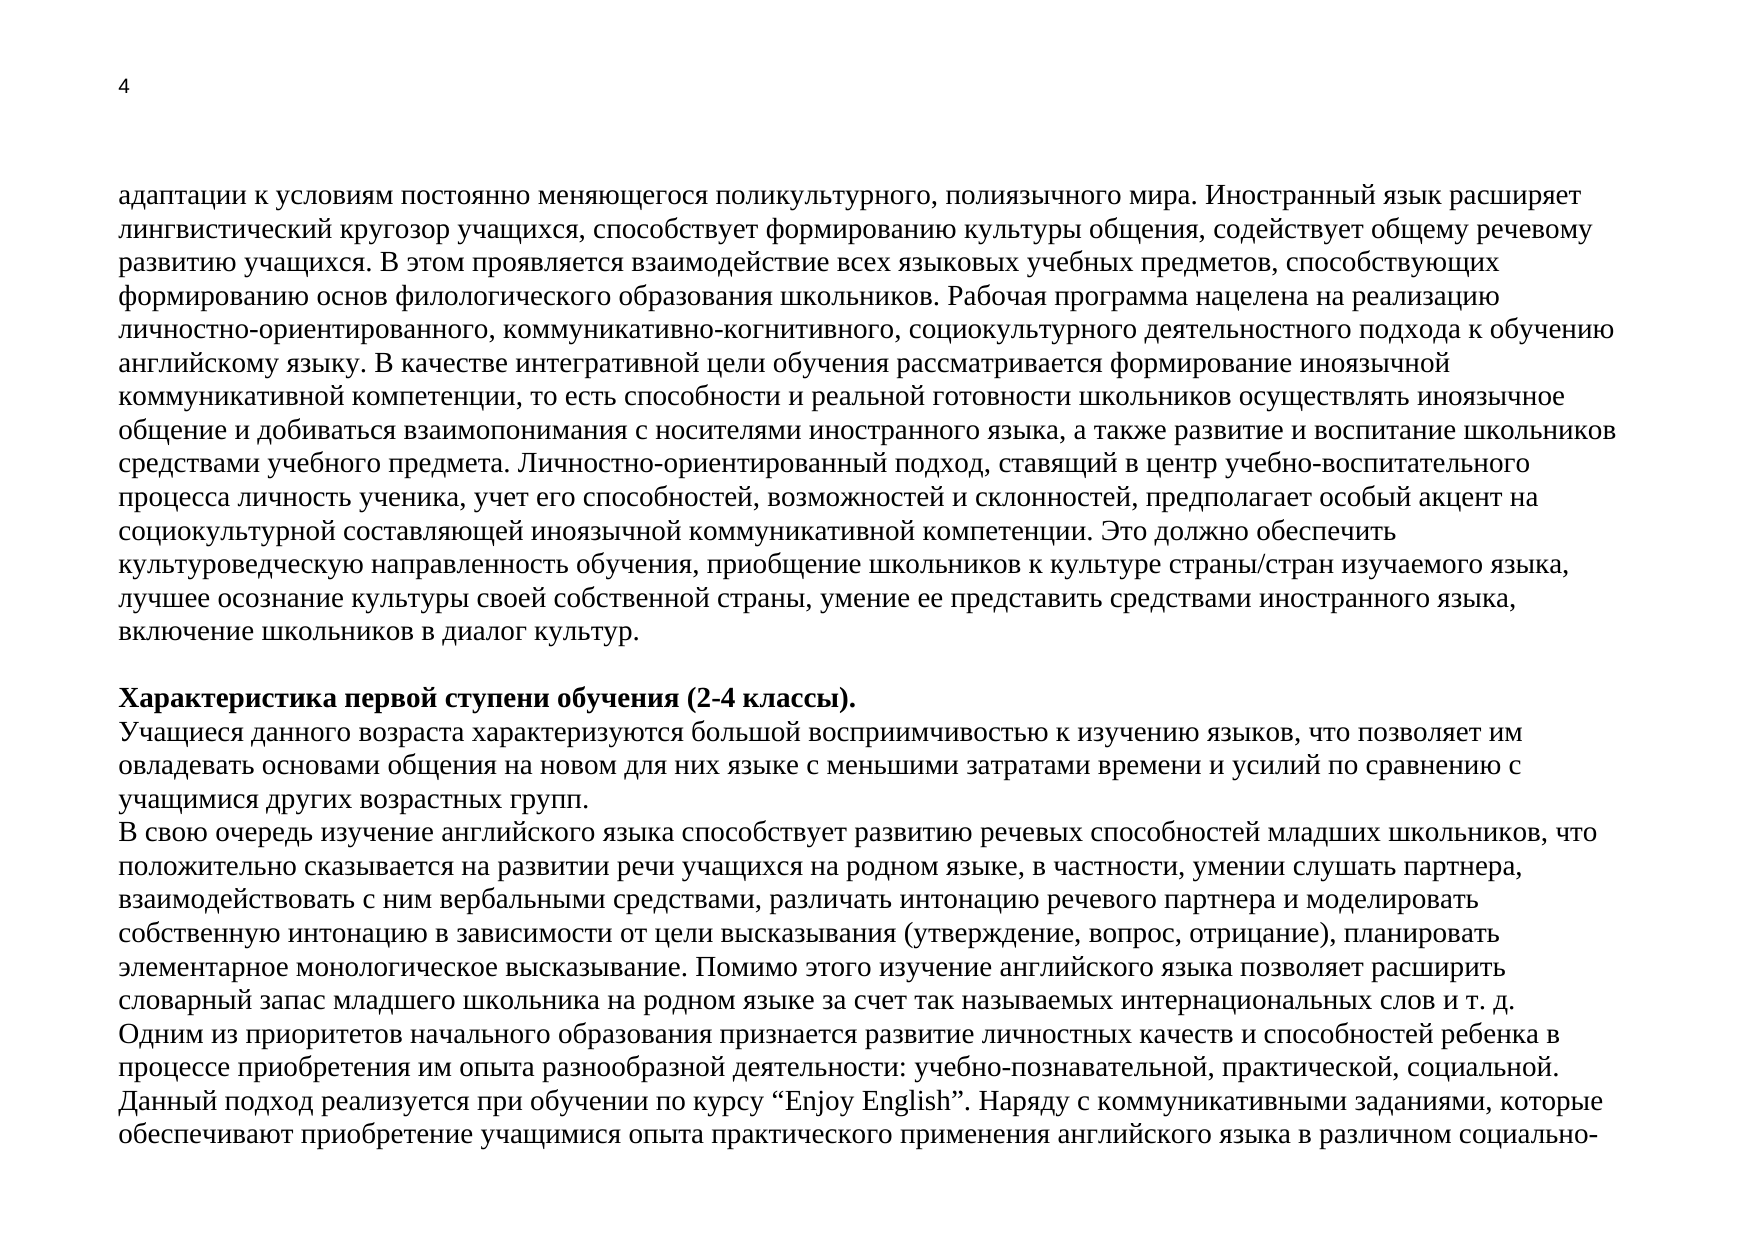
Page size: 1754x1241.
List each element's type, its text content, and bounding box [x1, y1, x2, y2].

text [118, 1016, 1636, 1150]
text Характеристика первой ступени обучения (2-4 классы). [118, 680, 1636, 714]
text В свою очередь изучение английского языка способствует развитию речевых способностей младших школьников, что положительно сказывается на развитии речи учащихся на родном языке, в частности, умении слушать партнера, взаимодействовать с ним вербальными средствами, различать интонацию речевого партнера и моделировать собственную интонацию в зависимости от цели высказывания (утверждение, вопрос, отрицание), планировать элементарное монологическое высказывание. Помимо этого изучение английского языка позволяет расширить словарный запас младшего школьника на родном языке за счет так называемых интернациональных слов и т. д. [118, 814, 1636, 1016]
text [118, 177, 1636, 647]
text Учащиеся данного возраста характеризуются большой восприимчивостью к изучению языков, что позволяет им овладевать основами общения на новом для них языке с меньшими затратами времени и усилий по сравнению с учащимися других возрастных групп. [118, 714, 1636, 814]
